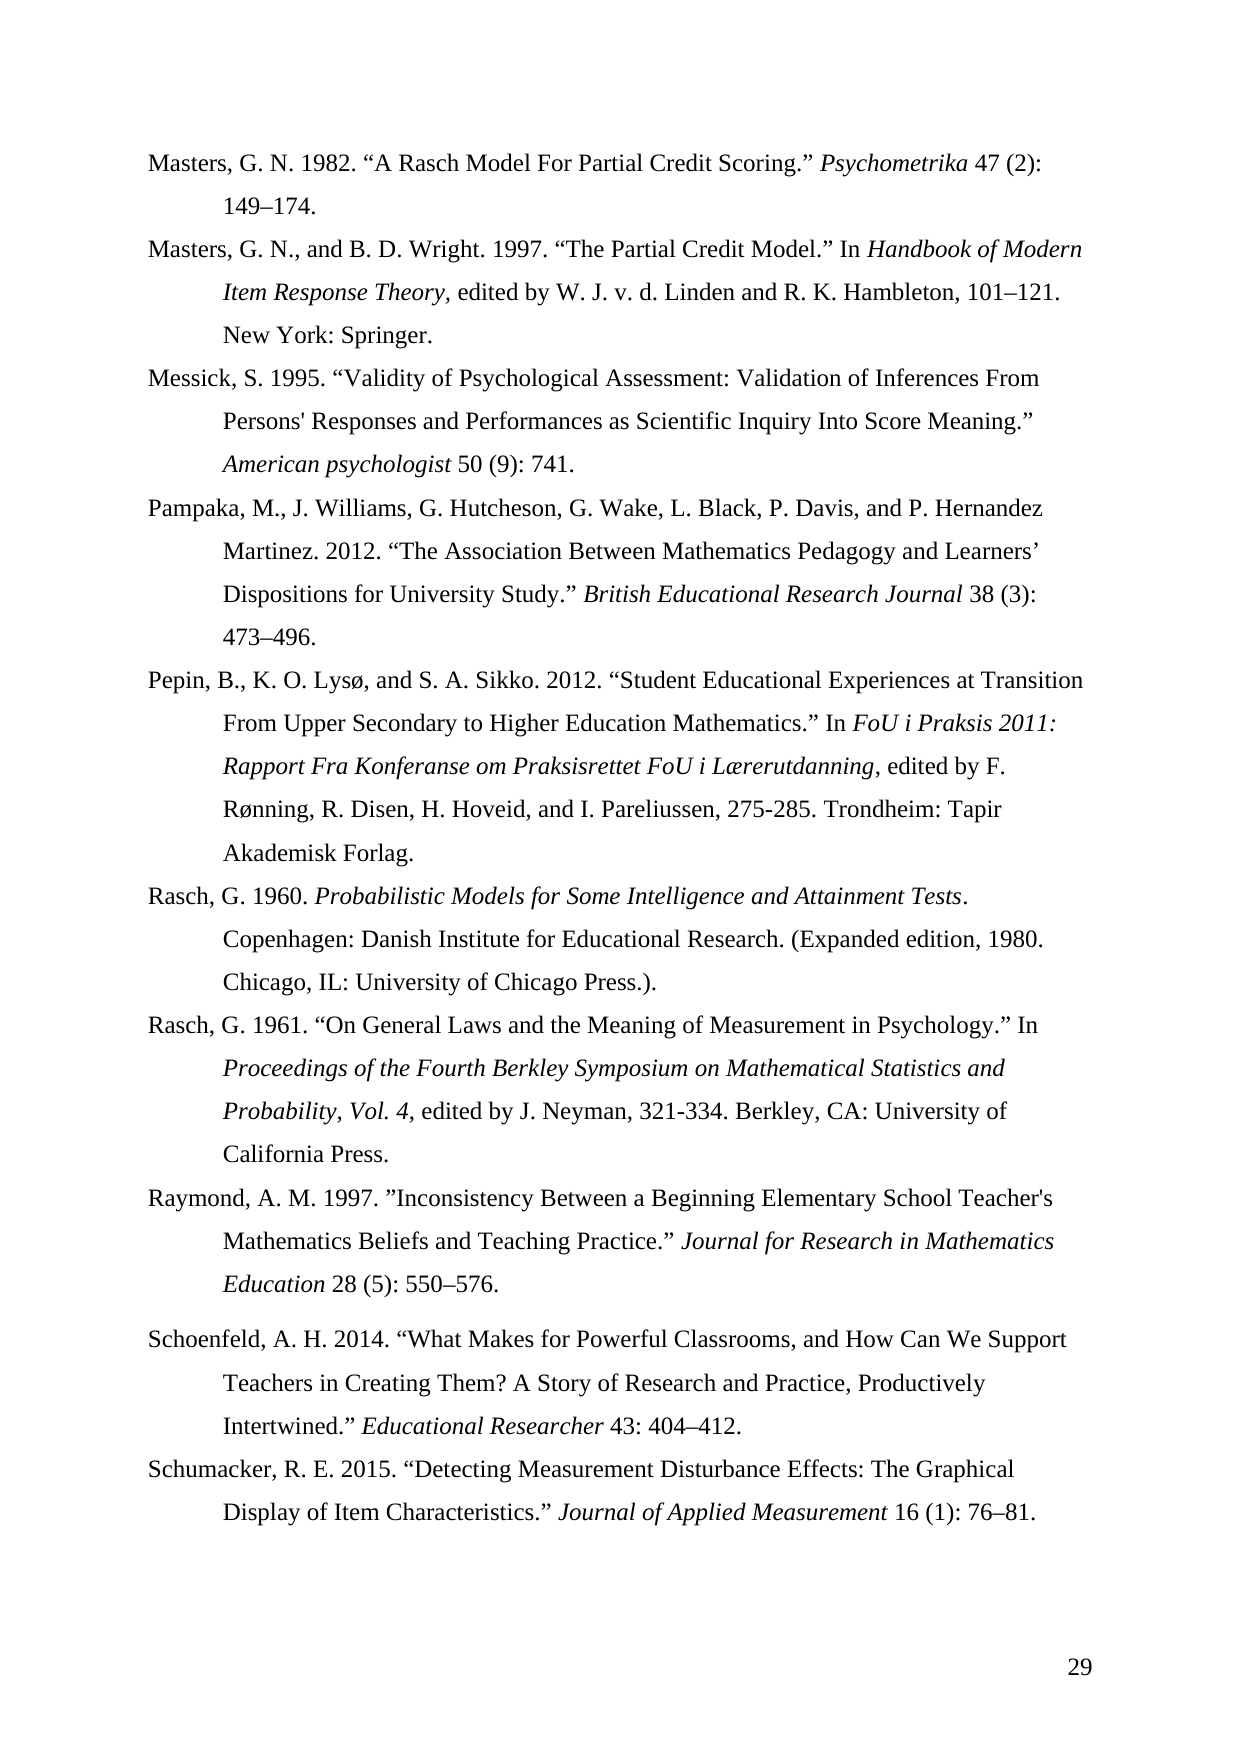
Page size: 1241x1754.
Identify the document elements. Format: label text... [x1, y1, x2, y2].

text Pepin, B., K. O. Lysø, and S. A. Sikko. 2012. “Student Educational Experiences at Transition From Upper Secondary to Higher Education Mathematics.” In FoU i Praksis 2011: Rapport Fra Konferanse om Praksisrettet FoU i Lærerutdanning, edited by F. Rønning, R. Disen, H. Hoveid, and I. Pareliussen, 275-285. Trondheim: Tapir Akademisk Forlag. [148, 665, 1093, 866]
text Schoenfeld, A. H. 2014. “What Makes for Powerful Classrooms, and How Can We Support Teachers in Creating Them? A Story of Research and Practice, Productively Intertwined.” Educational Researcher 43: 404–412. [148, 1324, 1093, 1439]
text Rasch, G. 1961. “On General Laws and the Meaning of Measurement in Psychology.” In Proceedings of the Fourth Berkley Symposium on Mathematical Statistics and Probability, Vol. 4, edited by J. Neyman, 321-334. Berkley, CA: University of California Press. [148, 1010, 1093, 1168]
text Masters, G. N. 1982. “A Rasch Model For Partial Credit Scoring.” Psychometrika 47 (2): 149–174. [148, 148, 1093, 219]
text Rasch, G. 1960. Probabilistic Models for Some Intelligence and Attainment Tests. Copenhagen: Danish Institute for Educational Research. (Expanded edition, 1980. Chicago, IL: University of Chicago Press.). [148, 881, 1093, 996]
text Schumacker, R. E. 2015. “Detecting Measurement Disturbance Effects: The Graphical Display of Item Characteristics.” Journal of Applied Measurement 16 (1): 76–81. [148, 1454, 1093, 1526]
text Masters, G. N., and B. D. Wright. 1997. “The Partial Credit Model.” In Handbook of Modern Item Response Theory, edited by W. J. v. d. Linden and R. K. Hambleton, 101–121. New York: Springer. [148, 234, 1093, 349]
text Messick, S. 1995. “Validity of Psychological Assessment: Validation of Inferences From Persons' Responses and Performances as Scientific Inquiry Into Score Meaning.” American psychologist 50 (9): 741. [148, 363, 1093, 478]
text Pampaka, M., J. Williams, G. Hutcheson, G. Wake, L. Black, P. Davis, and P. Hernandez Martinez. 2012. “The Association Between Mathematics Pedagogy and Learners’ Dispositions for University Study.” British Educational Research Journal 38 (3): 473–496. [148, 493, 1093, 651]
text Raymond, A. M. 1997. ”Inconsistency Between a Beginning Elementary School Teacher's Mathematics Beliefs and Teaching Practice.” Journal for Research in Mathematics Education 28 (5): 550–576. [148, 1183, 1093, 1298]
